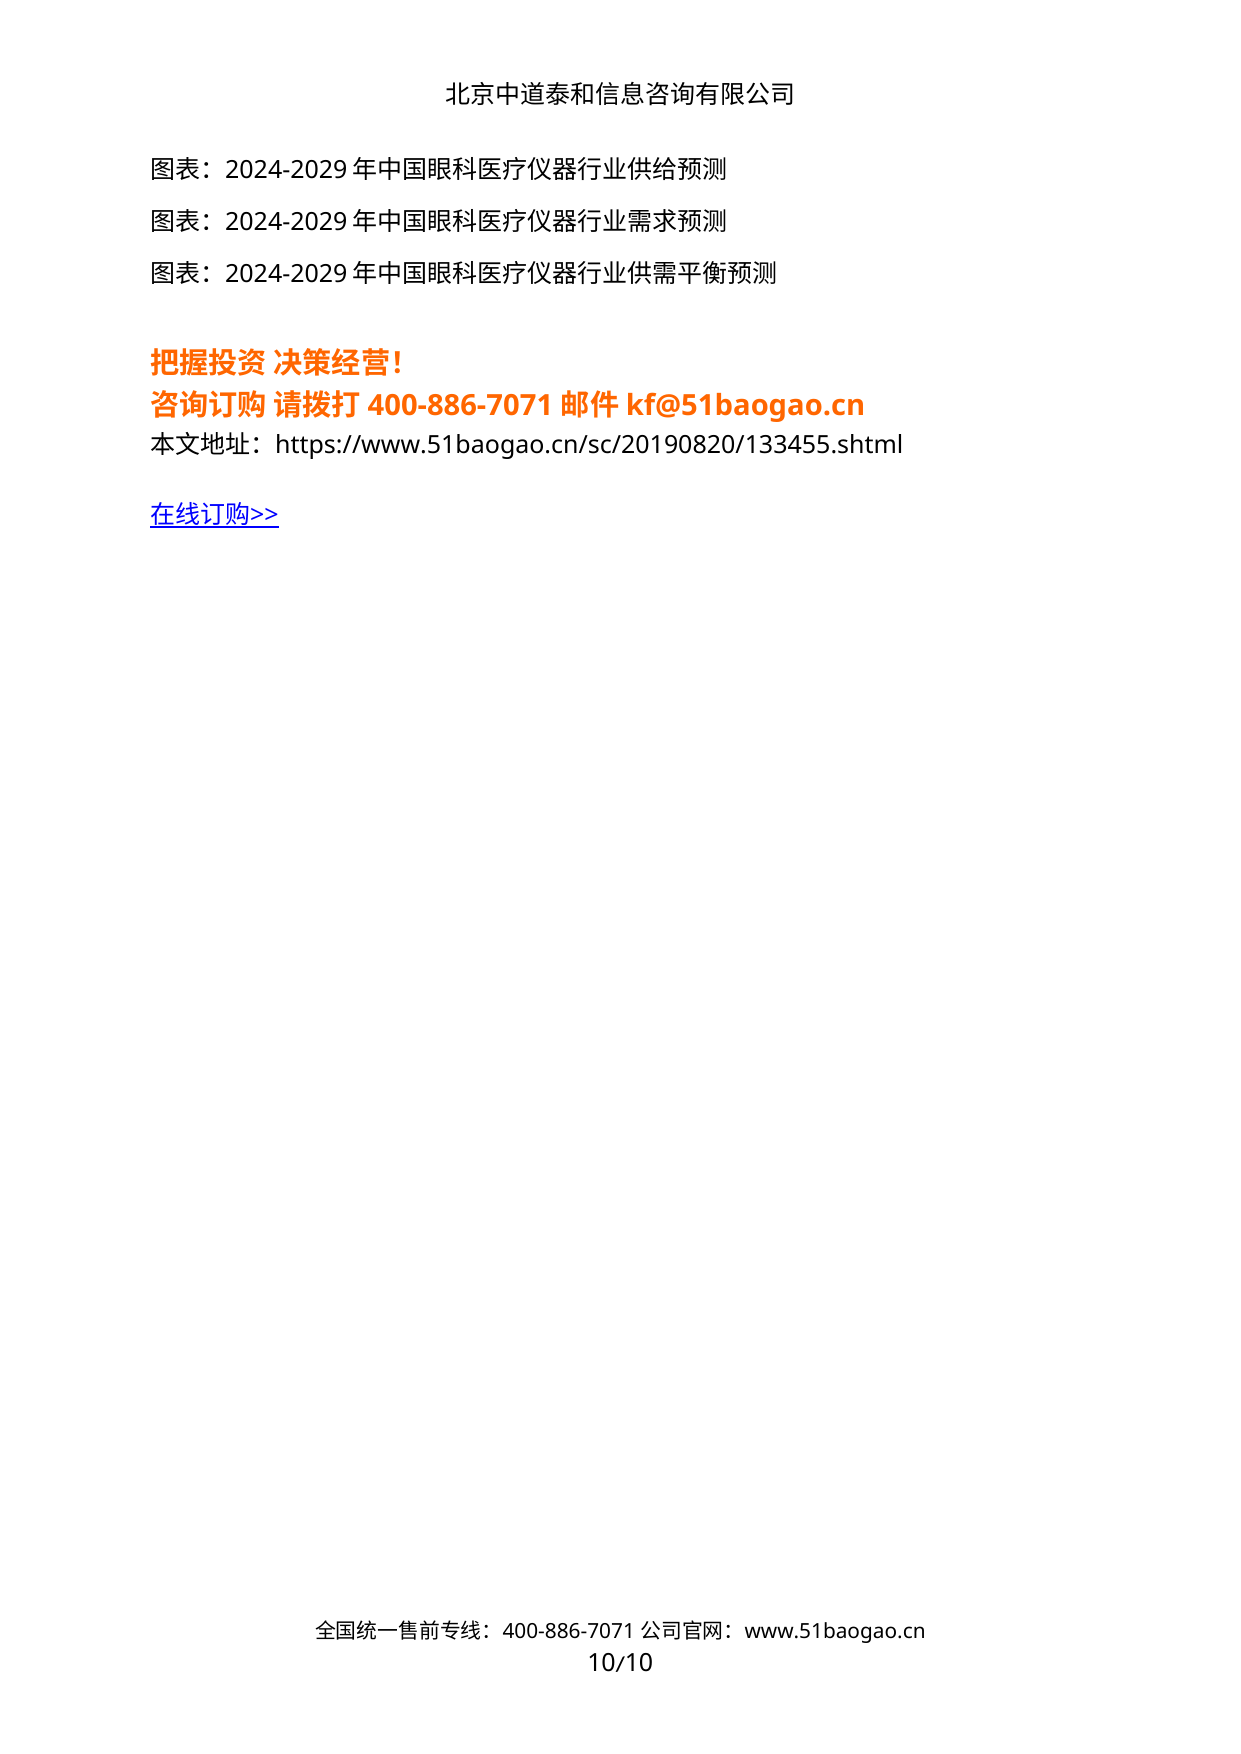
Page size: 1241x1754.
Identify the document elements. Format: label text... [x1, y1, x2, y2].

text 图表：2024-2029年中国眼科医疗仪器行业供给预测 [150, 150, 1090, 186]
text 在线订购>> [150, 461, 1090, 531]
text 图表：2024-2029年中国眼科医疗仪器行业供需平衡预测 [150, 254, 1090, 290]
text 把握投资 决策经营！咨询订购 请拨打 400-886-7071 邮件 kf@51baogao.cn本文地址：https://www.51baogao.cn/sc/20190820/133455.shtml [150, 306, 1090, 461]
text 图表：2024-2029年中国眼科医疗仪器行业需求预测 [150, 202, 1090, 238]
